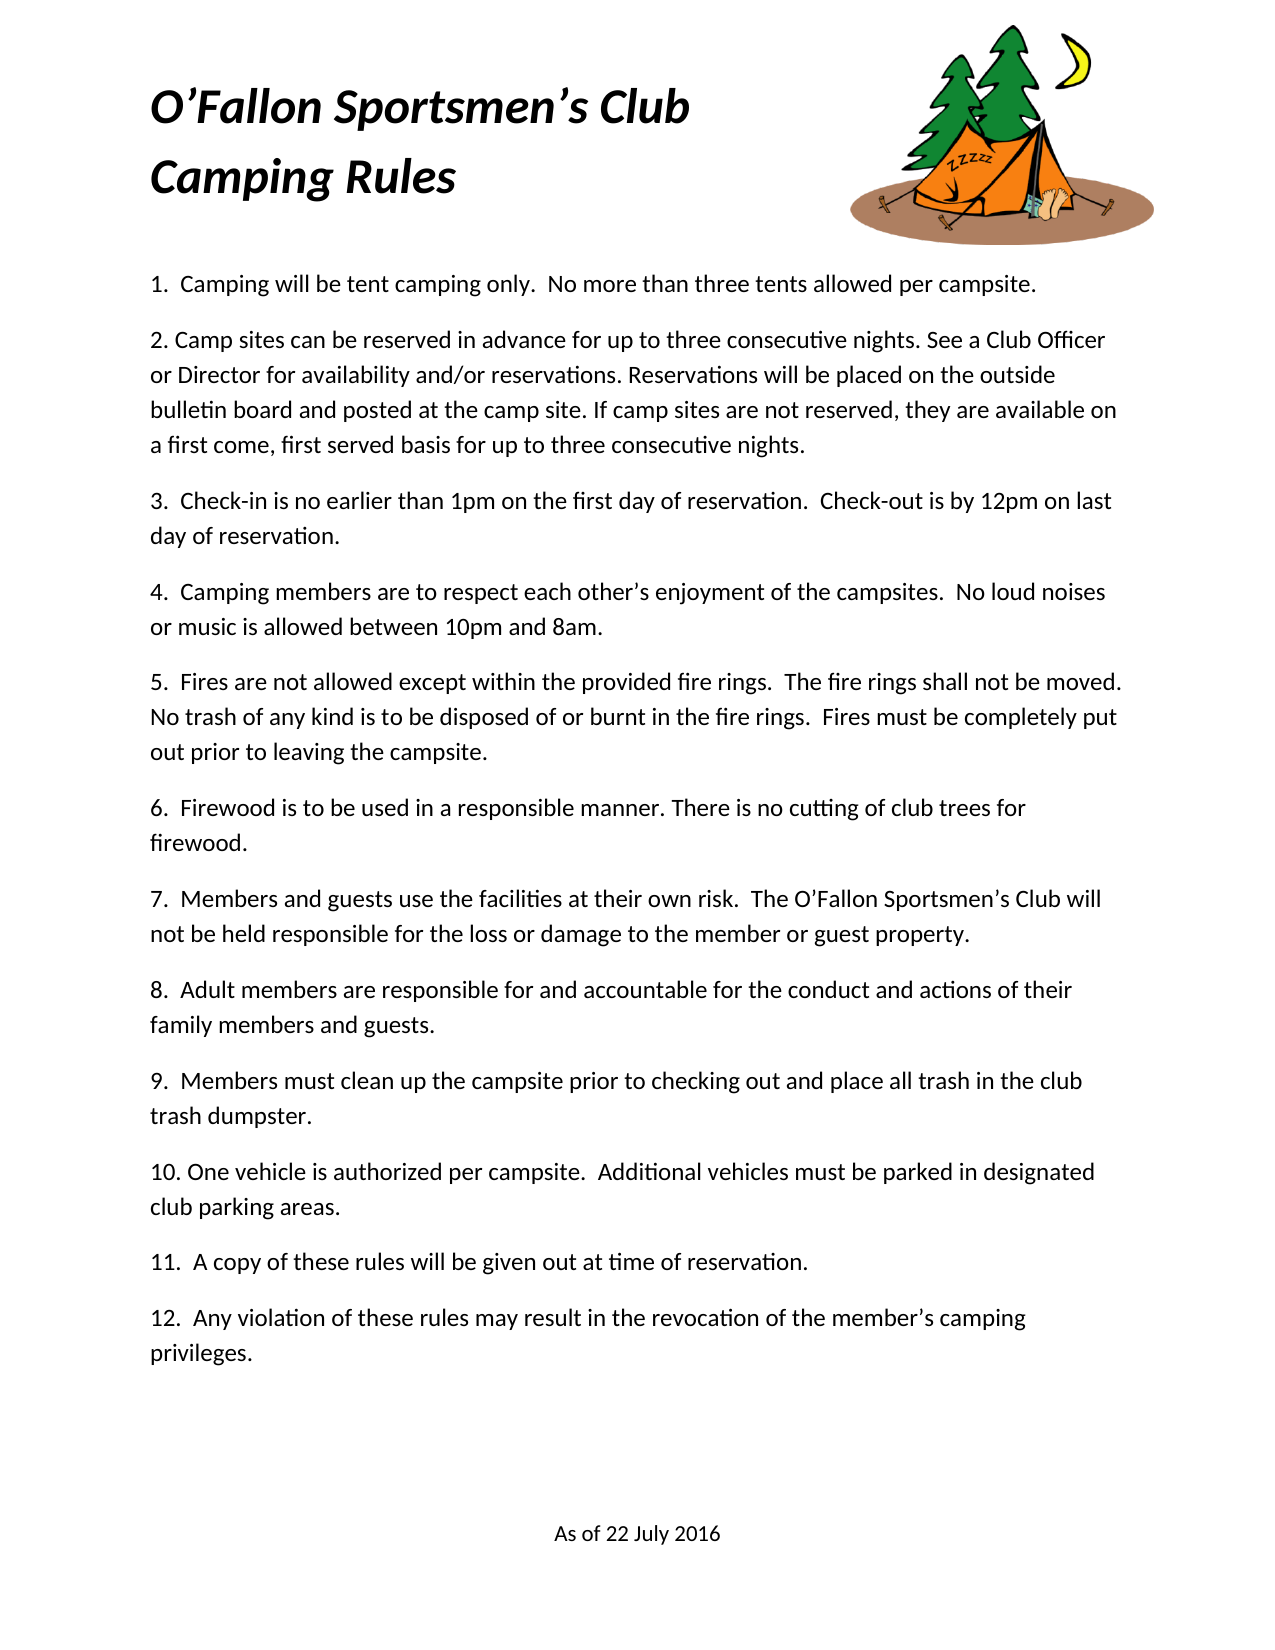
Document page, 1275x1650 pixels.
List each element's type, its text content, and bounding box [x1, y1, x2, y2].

text 11. A copy of these rules will be given out at time of reservation. [150, 1247, 1125, 1277]
text 3. Check-in is no earlier than 1pm on the first day of reservation. Check-out is by 12pm on last day of reservation. [150, 485, 1125, 550]
text 4. Camping members are to respect each other’s enjoyment of the campsites. No loud noises or music is allowed between 10pm and 8am. [150, 576, 1125, 641]
text 9. Members must clean up the campsite prior to checking out and place all trash in the club trash dumpster. [150, 1065, 1125, 1130]
text 6. Firewood is to be used in a responsible manner. There is no cutting of club trees for firewood. [150, 792, 1125, 858]
text Camping Rules [150, 145, 1125, 206]
text 5. Fires are not allowed except within the provided fire rings. The fire rings shall not be moved. No trash of any kind is to be disposed of or burnt in the fire rings. Fires must be completely put out prior to leaving the campsite. [150, 667, 1125, 767]
text 2. Camp sites can be reserved in advance for up to three consecutive nights. See a Club Officer or Director for availability and/or reservations. Reservations will be placed on the outside bulletin board and posted at the camp site. If camp sites are not reserved, they are available on a first come, first served basis for up to three consecutive nights. [150, 324, 1125, 459]
text 7. Members and guests use the facilities at their own risk. The O’Fallon Sportsmen’s Club will not be held responsible for the loss or damage to the member or guest property. [150, 883, 1125, 949]
picture [850, 25, 1154, 245]
text 12. Any violation of these rules may result in the revocation of the member’s camping privileges. [150, 1302, 1125, 1368]
text O’Fallon Sportsmen’s Club [150, 75, 1125, 136]
text 1. Camping will be tent camping only. No more than three tents allowed per campsite. [150, 268, 1125, 299]
text 8. Adult members are responsible for and accountable for the conduct and actions of their family members and guests. [150, 974, 1125, 1039]
text 10. One vehicle is authorized per campsite. Additional vehicles must be parked in designated club parking areas. [150, 1156, 1125, 1221]
